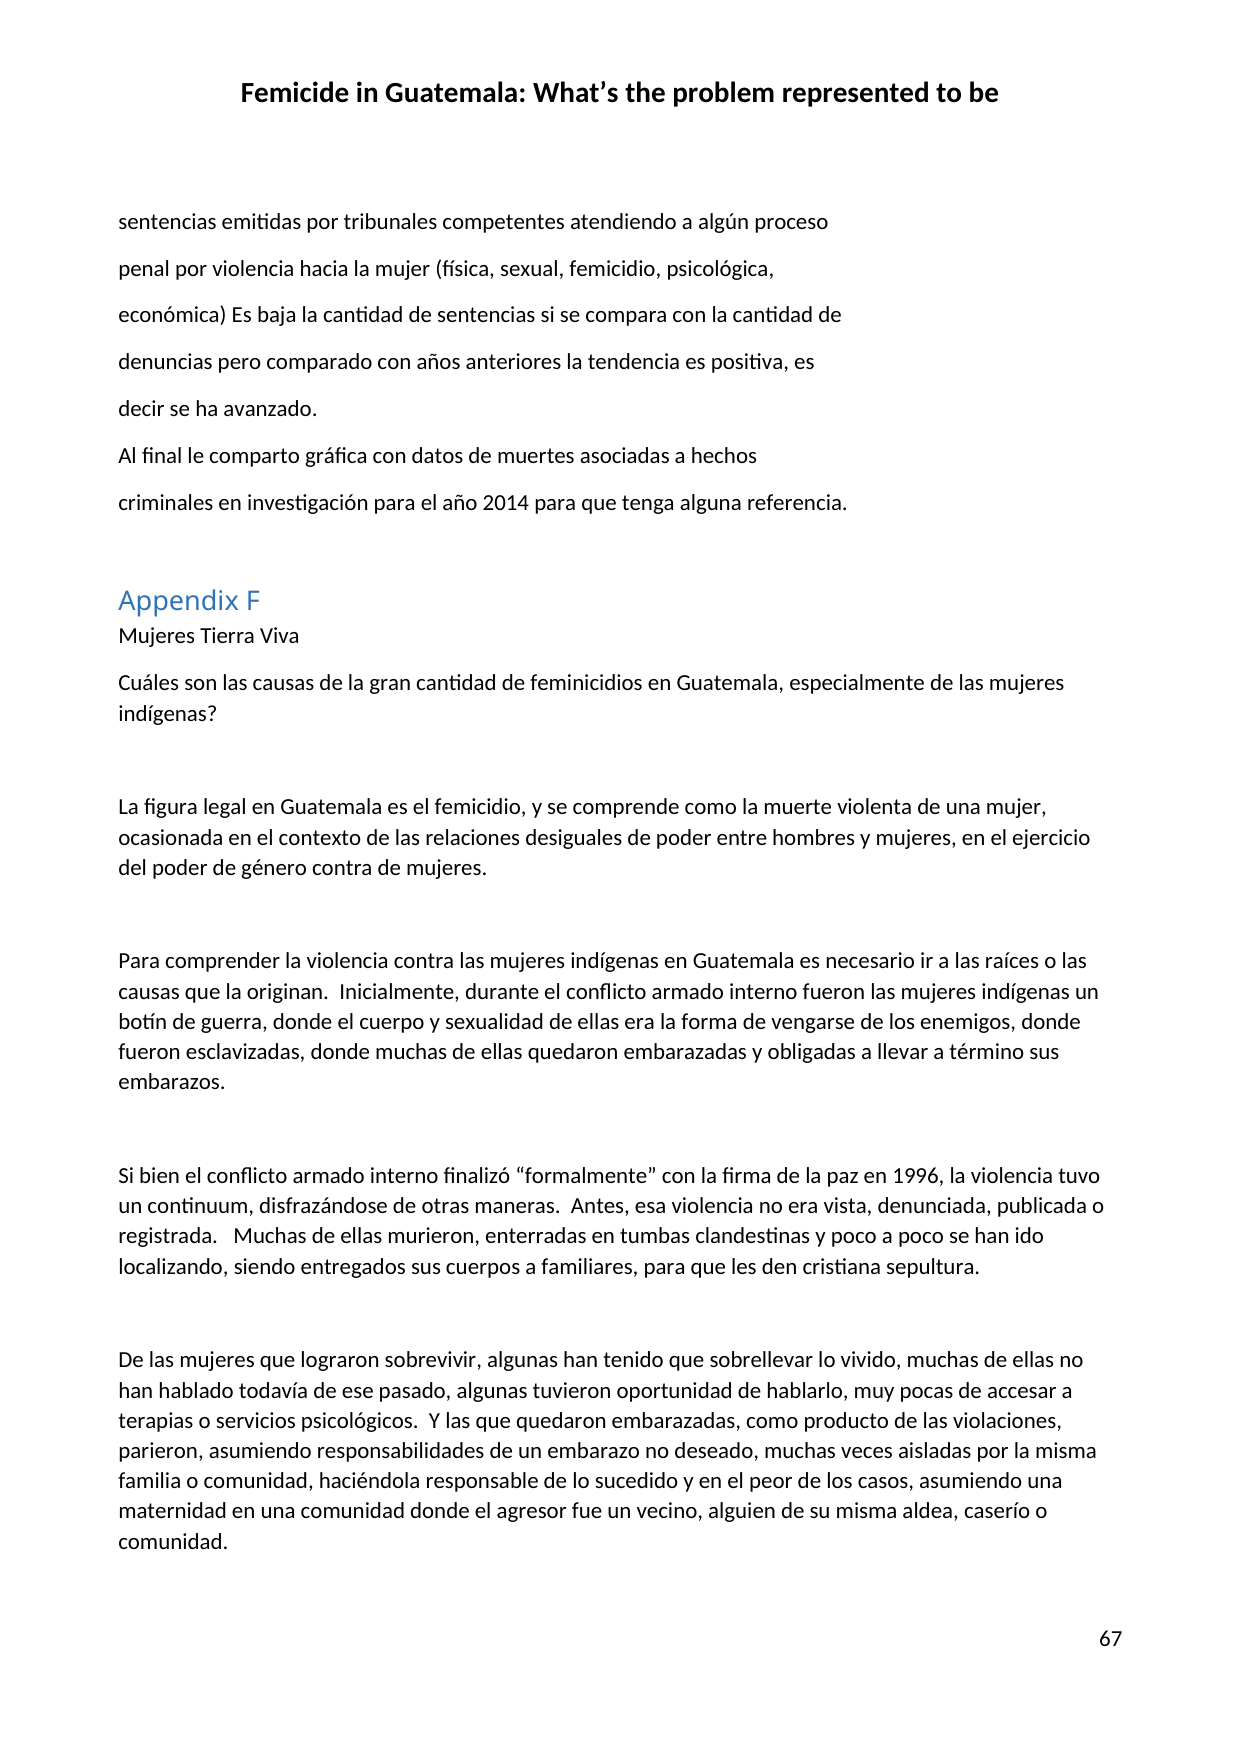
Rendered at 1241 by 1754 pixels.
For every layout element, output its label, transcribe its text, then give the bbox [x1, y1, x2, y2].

text decir se ha avanzado. [118, 394, 1122, 422]
text Cuáles son las causas de la gran cantidad de feminicidios en Guatemala, especialmente de las mujeres indígenas? [118, 668, 1122, 727]
text Al final le comparto gráfica con datos de muertes asociadas a hechos [118, 441, 1122, 469]
text Si bien el conflicto armado interno finalizó “formalmente” con la firma de la paz en 1996, la violencia tuvo un continuum, disfrazándose de otras maneras. Antes, esa violencia no era vista, denunciada, publicada o registrada. Muchas de ellas murieron, enterradas en tumbas clandestinas y poco a poco se han ido localizando, siendo entregados sus cuerpos a familiares, para que les den cristiana sepultura. [118, 1161, 1122, 1280]
text De las mujeres que lograron sobrevivir, algunas han tenido que sobrellevar lo vivido, muchas de ellas no han hablado todavía de ese pasado, algunas tuvieron oportunidad de hablarlo, muy pocas de accesar a terapias o servicios psicológicos. Y las que quedaron embarazadas, como producto de las violaciones, parieron, asumiendo responsabilidades de un embarazo no deseado, muchas veces aisladas por la misma familia o comunidad, haciéndola responsable de lo sucedido y en el peor de los casos, asumiendo una maternidad en una comunidad donde el agresor fue un vecino, alguien de su misma aldea, caserío o comunidad. [118, 1346, 1122, 1555]
text Mujeres Tierra Viva [118, 622, 1122, 649]
text criminales en investigación para el año 2014 para que tenga alguna referencia. [118, 488, 1122, 516]
text sentencias emitidas por tribunales competentes atendiendo a algún proceso [118, 207, 1122, 235]
text Para comprender la violencia contra las mujeres indígenas en Guatemala es necesario ir a las raíces o las causas que la originan. Inicialmente, durante el conflicto armado interno fueron las mujeres indígenas un botín de guerra, donde el cuerpo y sexualidad de ellas era la forma de vengarse de los enemigos, donde fueron esclavizadas, donde muchas de ellas quedaron embarazadas y obligadas a llevar a término sus embarazos. [118, 947, 1122, 1095]
text denuncias pero comparado con años anteriores la tendencia es positiva, es [118, 347, 1122, 375]
text económica) Es baja la cantidad de sentencias si se compara con la cantidad de [118, 301, 1122, 328]
text La figura legal en Guatemala es el femicidio, y se comprende como la muerte violenta de una mujer, ocasionada en el contexto de las relaciones desiguales de poder entre hombres y mujeres, en el ejercicio del poder de género contra de mujeres. [118, 792, 1122, 881]
text penal por violencia hacia la mujer (física, sexual, femicidio, psicológica, [118, 254, 1122, 282]
subtitle Appendix F [118, 582, 1122, 619]
